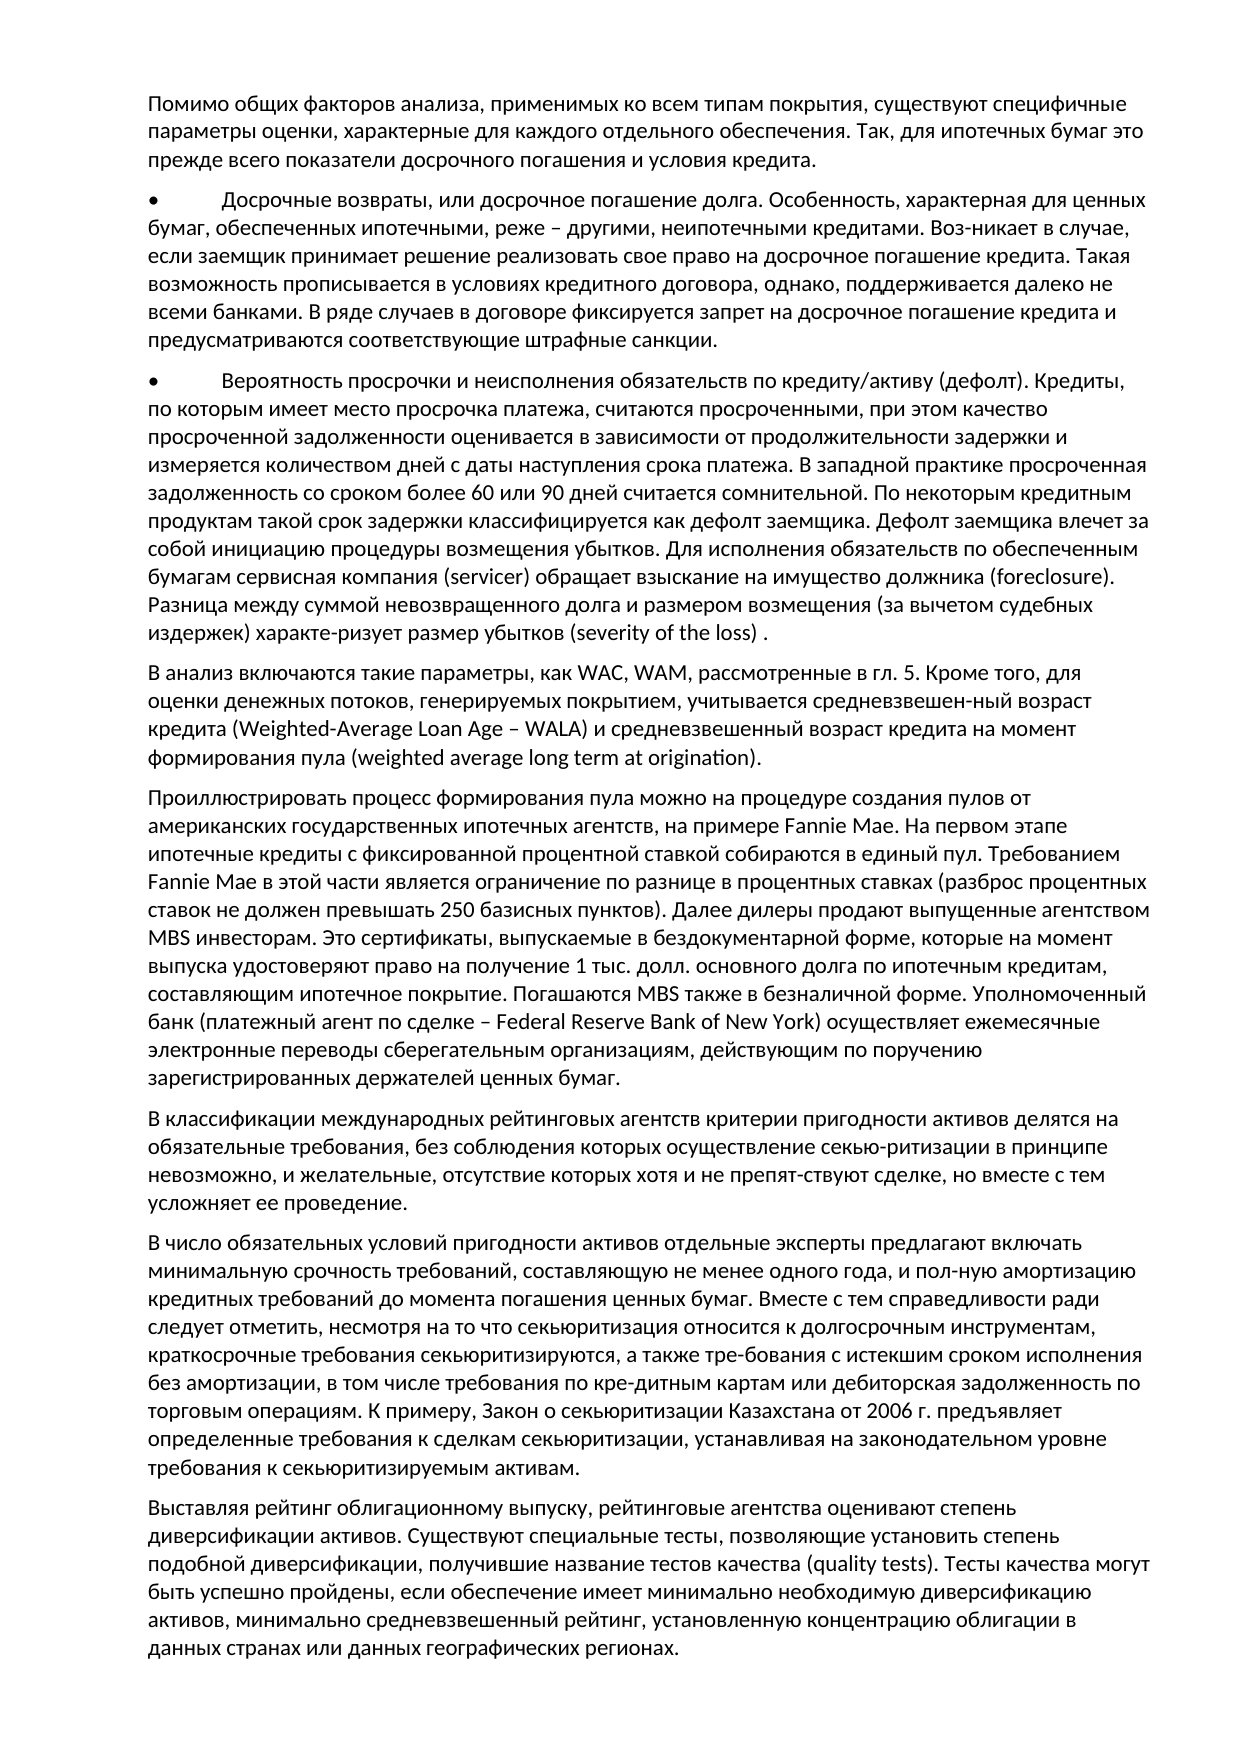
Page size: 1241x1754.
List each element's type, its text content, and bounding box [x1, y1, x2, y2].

text В анализ включаются такие параметры, как WAC, WAM, рассмотренные в гл. 5. Кроме того, для оценки денежных потоков, генерируемых покрытием, учитывается средневзвешен-ный возраст кредита (Weighted-Average Loan Age – WALA) и средневзвешенный возраст кредита на момент формирования пула (weighted average long term at origination). [148, 658, 1152, 771]
text • Вероятность просрочки и неисполнения обязательств по кредиту/активу (дефолт). Кредиты, по которым имеет место просрочка платежа, считаются просроченными, при этом качество просроченной задолженности оценивается в зависимости от продолжительности задержки и измеряется количеством дней с даты наступления срока платежа. В западной практике просроченная задолженность со сроком более 60 или 90 дней считается сомнительной. По некоторым кредитным продуктам такой срок задержки классифицируется как дефолт заемщика. Дефолт заемщика влечет за собой инициацию процедуры возмещения убытков. Для исполнения обязательств по обеспеченным бумагам сервисная компания (servicer) обращает взыскание на имущество должника (foreclosure). Разница между суммой невозвращенного долга и размером возмещения (за вычетом судебных издержек) характе-ризует размер убытков (severity of the loss) . [148, 366, 1152, 646]
text В классификации международных рейтинговых агентств критерии пригодности активов делятся на обязательные требования, без соблюдения которых осуществление секью-ритизации в принципе невозможно, и желательные, отсутствие которых хотя и не препят-ствуют сделке, но вместе с тем усложняет ее проведение. [148, 1104, 1152, 1216]
text • Досрочные возвраты, или досрочное погашение долга. Особенность, характерная для ценных бумаг, обеспеченных ипотечными, реже – другими, неипотечными кредитами. Воз-никает в случае, если заемщик принимает решение реализовать свое право на досрочное погашение кредита. Такая возможность прописывается в условиях кредитного договора, однако, поддерживается далеко не всеми банками. В ряде случаев в договоре фиксируется запрет на досрочное погашение кредита и предусматриваются соответствующие штрафные санкции. [148, 185, 1152, 353]
text Помимо общих факторов анализа, применимых ко всем типам покрытия, существуют специфичные параметры оценки, характерные для каждого отдельного обеспечения. Так, для ипотечных бумаг это прежде всего показатели досрочного погашения и условия кредита. [148, 89, 1152, 173]
text В число обязательных условий пригодности активов отдельные эксперты предлагают включать минимальную срочность требований, составляющую не менее одного года, и пол-ную амортизацию кредитных требований до момента погашения ценных бумаг. Вместе с тем справедливости ради следует отметить, несмотря на то что секьюритизация относится к долгосрочным инструментам, краткосрочные требования секьюритизируются, а также тре-бования с истекшим сроком исполнения без амортизации, в том числе требования по кре-дитным картам или дебиторская задолженность по торговым операциям. К примеру, Закон о секьюритизации Казахстана от 2006 г. предъявляет определенные требования к сделкам секьюритизации, устанавливая на законодательном уровне требования к секьюритизируемым активам. [148, 1228, 1152, 1481]
text Проиллюстрировать процесс формирования пула можно на процедуре создания пулов от американских государственных ипотечных агентств, на примере Fannie Mae. На первом этапе ипотечные кредиты с фиксированной процентной ставкой собираются в единый пул. Требованием Fannie Mae в этой части является ограничение по разнице в процентных ставках (разброс процентных ставок не должен превышать 250 базисных пунктов). Далее дилеры продают выпущенные агентством MBS инвесторам. Это сертификаты, выпускаемые в бездокументарной форме, которые на момент выпуска удостоверяют право на получение 1 тыс. долл. основного долга по ипотечным кредитам, составляющим ипотечное покрытие. Погашаются MBS также в безналичной форме. Уполномоченный банк (платежный агент по сделке – Federal Reserve Bank of New York) осуществляет ежемесячные электронные переводы сберегательным организациям, действующим по поручению зарегистрированных держателей ценных бумаг. [148, 783, 1152, 1091]
text Выставляя рейтинг облигационному выпуску, рейтинговые агентства оценивают степень диверсификации активов. Существуют специальные тесты, позволяющие установить степень подобной диверсификации, получившие название тестов качества (quality tests). Тесты качества могут быть успешно пройдены, если обеспечение имеет минимально необходимую диверсификацию активов, минимально средневзвешенный рейтинг, установленную концентрацию облигации в данных странах или данных географических регионах. [148, 1493, 1152, 1661]
